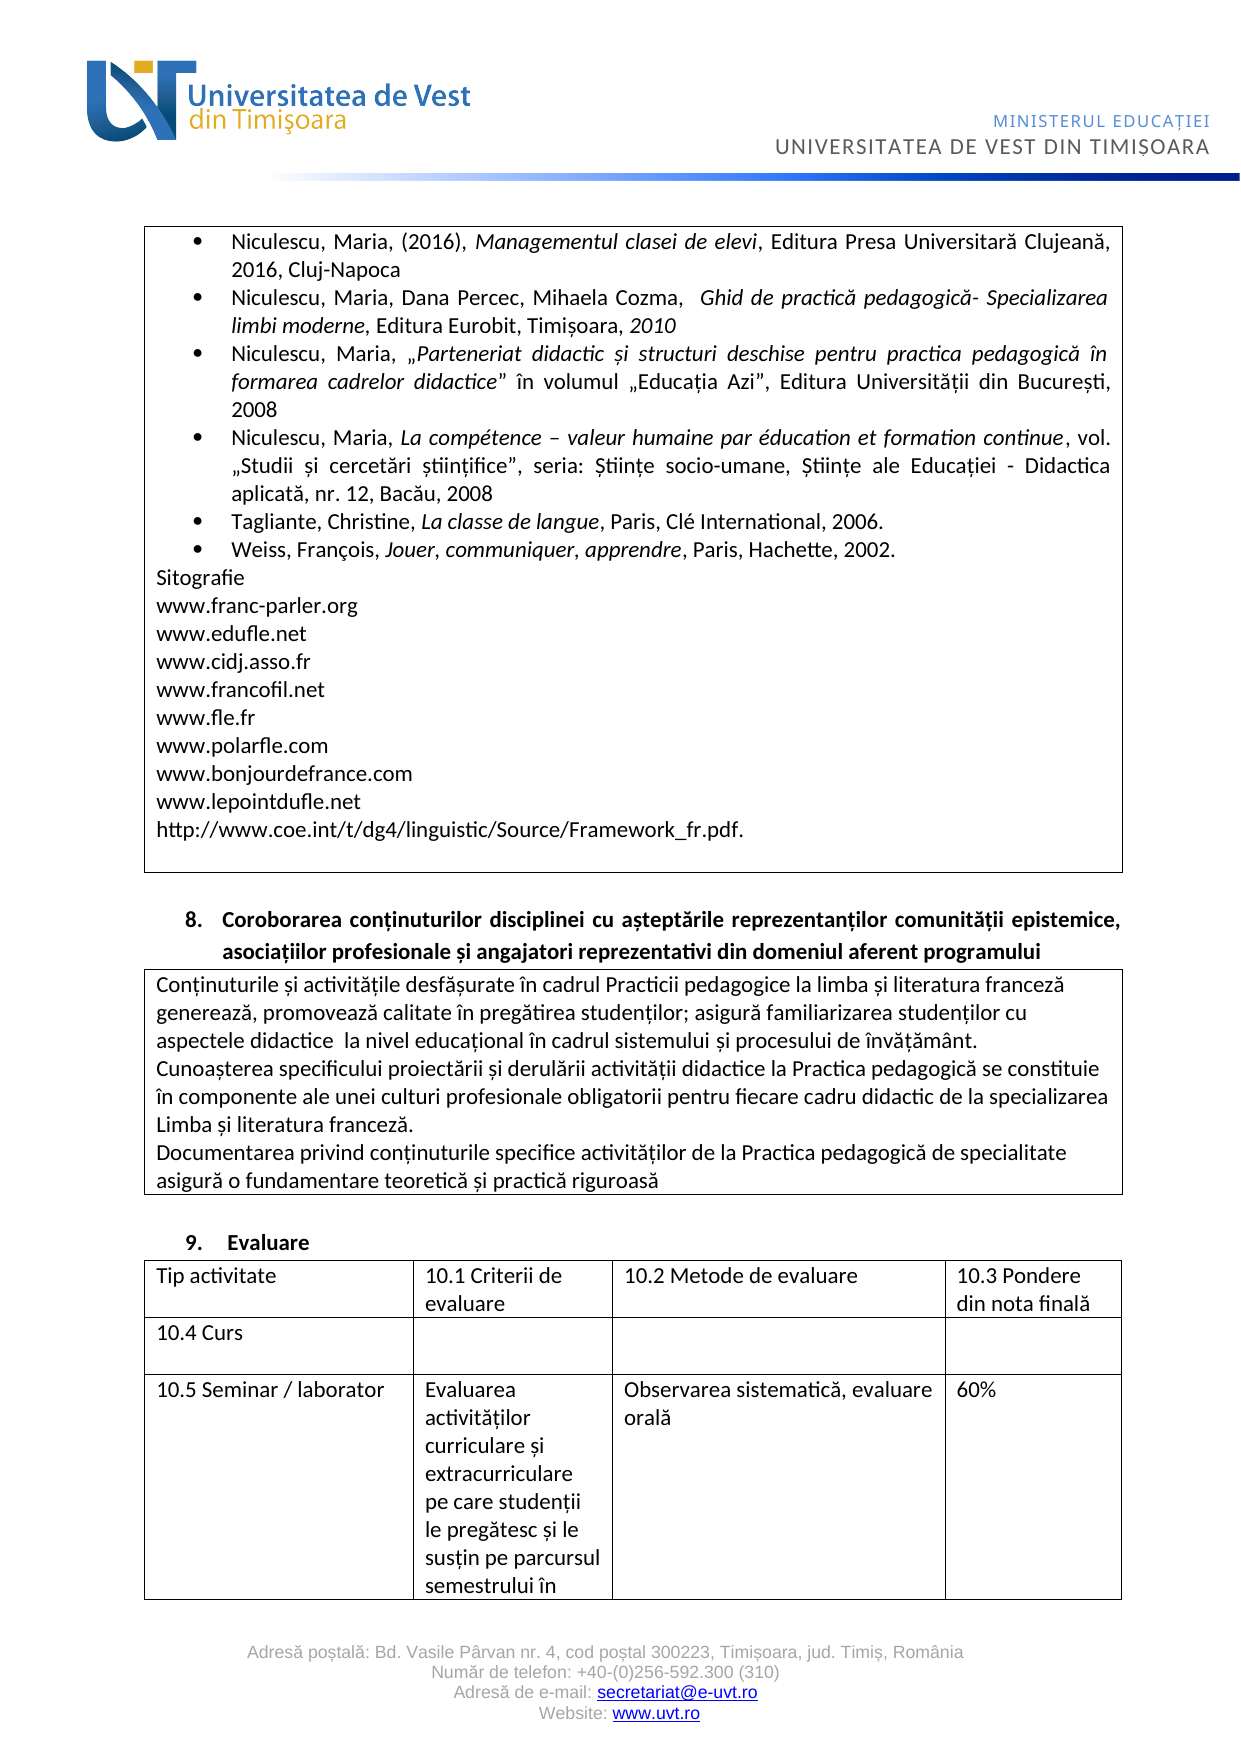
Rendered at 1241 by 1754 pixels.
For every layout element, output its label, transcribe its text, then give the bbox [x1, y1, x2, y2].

table_cell [414, 1318, 612, 1374]
table_header Tip activitate [145, 1261, 413, 1317]
table_header 10.2 Metode de evaluare [613, 1261, 945, 1317]
table_header 10.1 Criterii de evaluare [414, 1261, 612, 1317]
picture [75, 30, 482, 171]
table_cell Observarea sistematică, evaluare orală Portofoliul de practică pedagogică- susținere [613, 1375, 945, 1599]
table_header 10.3 Pondere din nota finală [946, 1261, 1121, 1317]
table_header Conținuturile și activitățile desfășurate în cadrul Practicii pedagogice la limba și literatura franceză generează, promovează calitate în pregătirea studenților; asigură familiarizarea studenților cu aspectele didactice la nivel educațional în cadrul sistemului şi procesului de învăţământ. Cunoașterea specificului proiectării și derulării activității didactice la Practica pedagogică se constituie în componente ale unei culturi profesionale obligatorii pentru fiecare cadru didactic de la specializarea Limba și literatura franceză. Documentarea privind conținuturile specifice activităților de la Practica pedagogică de specialitate asigură o fundamentare teoretică și practică riguroasă [145, 970, 1122, 1194]
table_cell 10.4 Curs [145, 1318, 413, 1374]
table_cell 60% 40% [946, 1375, 1121, 1599]
list Coroborarea conținuturilor disciplinei cu așteptările reprezentanților comunității epistemice, asociațiilor profesionale și angajatori reprezentativi din domeniul aferent programului [185, 905, 1122, 965]
list Evaluare [185, 1228, 1122, 1256]
table_cell 10.5 Seminar / laborator [145, 1375, 413, 1599]
table_cell [946, 1318, 1121, 1374]
picture [266, 173, 1240, 181]
table_cell [613, 1318, 945, 1374]
